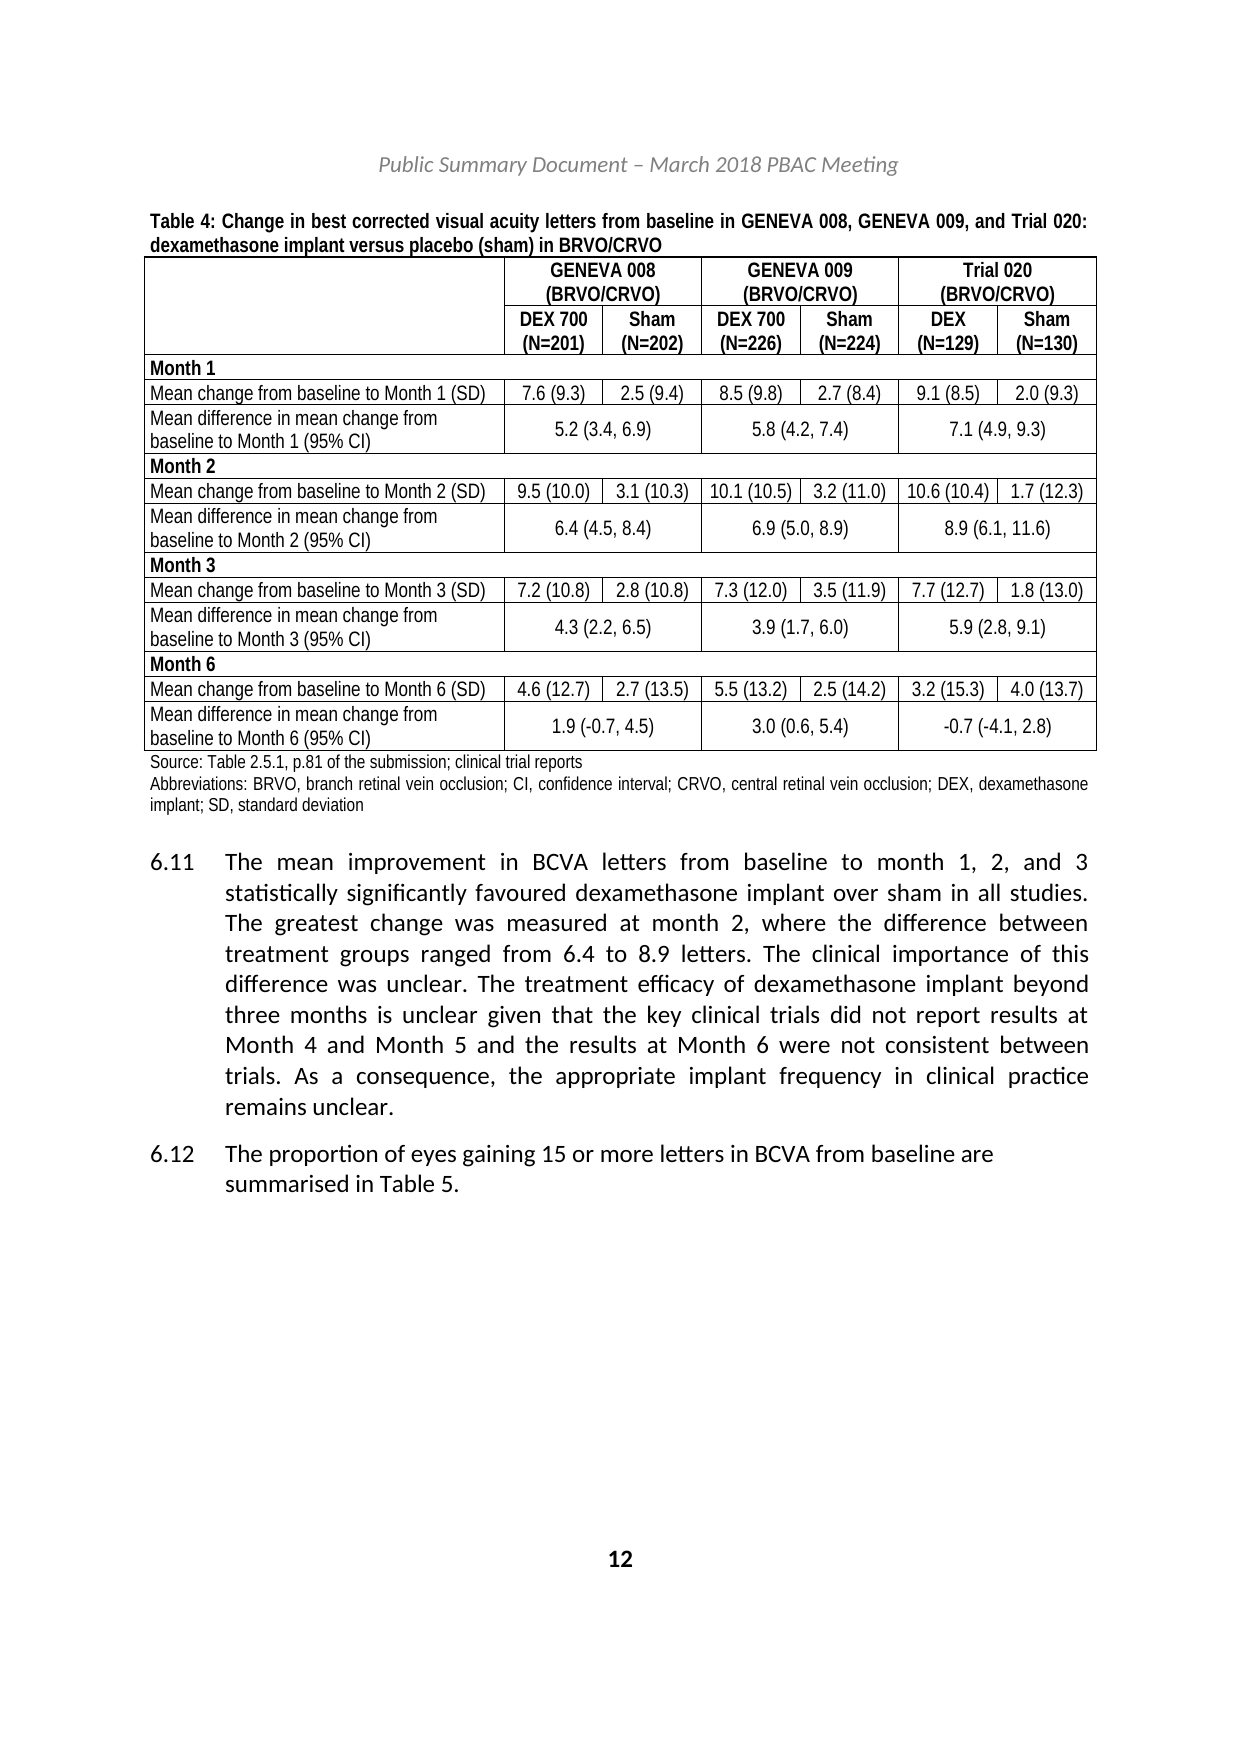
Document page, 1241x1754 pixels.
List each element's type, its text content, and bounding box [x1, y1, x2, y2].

table_cell 2.8 (10.8) [603, 578, 701, 602]
text Table 4: Change in best corrected visual acuity letters from baseline in GENEVA 008, GENEVA 009, and Trial 020: dexamethasone implant versus placebo (sham) in BRVO/CRVO [150, 208, 1090, 256]
table_cell 4.3 (2.2, 6.5) [505, 603, 701, 651]
table_header [145, 258, 504, 354]
table_cell 7.7 (12.7) [899, 578, 997, 602]
table_cell Month 6 [145, 652, 1096, 676]
table_cell 7.2 (10.8) [505, 578, 602, 602]
table_cell 2.7 (13.5) [603, 677, 701, 701]
table_cell DEX 700 (N=201) [505, 306, 602, 354]
table_header GENEVA 008 (BRVO/CRVO) [505, 258, 701, 305]
table_cell 7.3 (12.0) [702, 578, 800, 602]
table_cell 1.8 (13.0) [998, 578, 1096, 602]
table_cell Mean change from baseline to Month 2 (SD) [145, 479, 504, 503]
table_cell Month 3 [145, 553, 1096, 577]
table_cell DEX (N=129) [899, 306, 997, 354]
table_header Trial 020 (BRVO/CRVO) [899, 258, 1096, 305]
table_cell 1.9 (-0.7, 4.5) [505, 702, 701, 750]
table_cell Mean difference in mean change from baseline to Month 6 (95% CI) [145, 702, 504, 750]
table_cell Sham (N=130) [998, 306, 1096, 354]
table_cell 10.6 (10.4) [899, 479, 997, 503]
table_cell Sham (N=202) [603, 306, 701, 354]
list The proportion of eyes gaining 15 or more letters in BCVA from baseline are summarised in Table 5. [150, 1138, 1090, 1199]
text Source: Table 2.5.1, p.81 of the submission; clinical trial reports [150, 751, 1090, 773]
table_cell Mean difference in mean change from baseline to Month 2 (95% CI) [145, 504, 504, 552]
table_cell 3.1 (10.3) [603, 479, 701, 503]
table_cell 5.2 (3.4, 6.9) [505, 405, 701, 453]
text Abbreviations: BRVO, branch retinal vein occlusion; CI, confidence interval; CRVO, central retinal vein occlusion; DEX, dexamethasone implant; SD, standard deviation [150, 773, 1090, 816]
table_cell 4.0 (13.7) [998, 677, 1096, 701]
table_cell 10.1 (10.5) [702, 479, 800, 503]
table_cell 2.0 (9.3) [998, 380, 1096, 404]
table_cell 3.9 (1.7, 6.0) [702, 603, 898, 651]
table_cell 7.6 (9.3) [505, 380, 602, 404]
table_cell 5.8 (4.2, 7.4) [702, 405, 898, 453]
table_cell Mean difference in mean change from baseline to Month 3 (95% CI) [145, 603, 504, 651]
table_cell 6.4 (4.5, 8.4) [505, 504, 701, 552]
table_cell DEX 700 (N=226) [702, 306, 800, 354]
table_cell 3.2 (15.3) [899, 677, 997, 701]
table_cell Mean change from baseline to Month 6 (SD) [145, 677, 504, 701]
table_cell 9.5 (10.0) [505, 479, 602, 503]
table_cell 8.5 (9.8) [702, 380, 800, 404]
table_cell 5.5 (13.2) [702, 677, 800, 701]
list The mean improvement in BCVA letters from baseline to month 1, 2, and 3 statistically significantly favoured dexamethasone implant over sham in all studies. The greatest change was measured at month 2, where the difference between treatment groups ranged from 6.4 to 8.9 letters. The clinical importance of this difference was unclear. The treatment efficacy of dexamethasone implant beyond three months is unclear given that the key clinical trials did not report results at Month 4 and Month 5 and the results at Month 6 were not consistent between trials. As a consequence, the appropriate implant frequency in clinical practice remains unclear. [150, 846, 1090, 1121]
table_cell 9.1 (8.5) [899, 380, 997, 404]
table_cell 3.0 (0.6, 5.4) [702, 702, 898, 750]
table_cell Month 1 [145, 355, 1096, 379]
table_cell 7.1 (4.9, 9.3) [899, 405, 1096, 453]
table_cell 3.5 (11.9) [801, 578, 898, 602]
table_cell 5.9 (2.8, 9.1) [899, 603, 1096, 651]
table_cell 8.9 (6.1, 11.6) [899, 504, 1096, 552]
table_cell 1.7 (12.3) [998, 479, 1096, 503]
table_cell 6.9 (5.0, 8.9) [702, 504, 898, 552]
table_cell 3.2 (11.0) [801, 479, 898, 503]
table_cell Sham (N=224) [801, 306, 898, 354]
table_cell 4.6 (12.7) [505, 677, 602, 701]
table_cell -0.7 (-4.1, 2.8) [899, 702, 1096, 750]
table_cell Month 2 [145, 454, 1096, 478]
table_cell 2.5 (14.2) [801, 677, 898, 701]
table_cell 2.5 (9.4) [603, 380, 701, 404]
table_header GENEVA 009 (BRVO/CRVO) [702, 258, 898, 305]
table_cell Mean difference in mean change from baseline to Month 1 (95% CI) [145, 405, 504, 453]
table_cell 2.7 (8.4) [801, 380, 898, 404]
table_cell Mean change from baseline to Month 3 (SD) [145, 578, 504, 602]
table_cell Mean change from baseline to Month 1 (SD) [145, 380, 504, 404]
